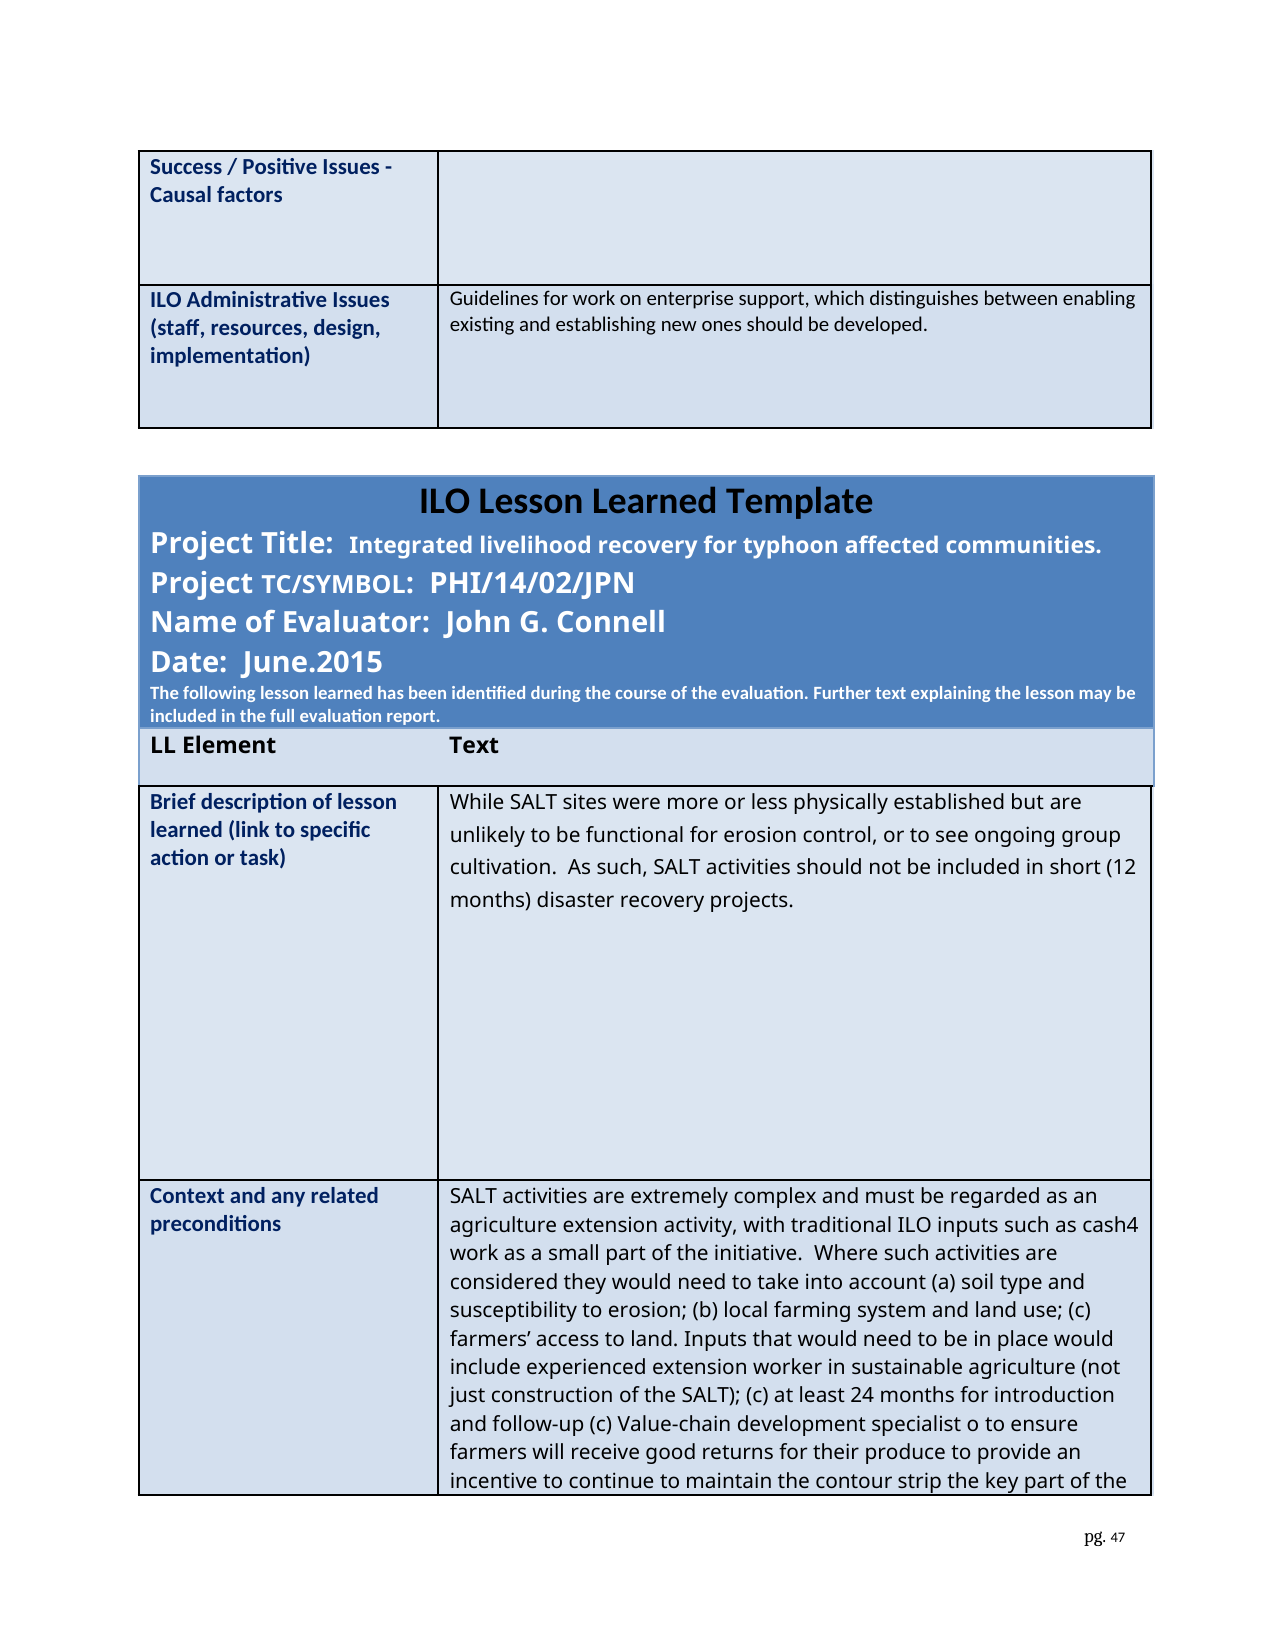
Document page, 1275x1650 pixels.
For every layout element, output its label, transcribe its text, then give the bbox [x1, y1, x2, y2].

table_cell Brief description of lesson learned (link to specific action or task) [140, 787, 437, 1179]
table_cell While SALT sites were more or less physically established but are unlikely to be functional for erosion control, or to see ongoing group cultivation. As such, SALT activities should not be included in short (12 months) disaster recovery projects. [439, 787, 1150, 1179]
table_cell Guidelines for work on enterprise support, which distinguishes between enabling existing and establishing new ones should be developed. [439, 286, 1150, 427]
table_cell Success / Positive Issues - Causal factors [140, 152, 437, 283]
table_cell LL Element Text [140, 729, 1153, 785]
table_cell [439, 152, 1150, 283]
table_header ILO Lesson Learned Template Project Title: Integrated livelihood recovery for typhoon affected communities. Project TC/SYMBOL: PHI/14/02/JPN Name of Evaluator: John G. Connell Date: June.2015 The following lesson learned has been identified during the course of the evaluation. Further text explaining the lesson may be included in the full evaluation report. [140, 477, 1153, 727]
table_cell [439, 1181, 1150, 1494]
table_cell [140, 1181, 437, 1494]
table_cell ILO Administrative Issues (staff, resources, design, implementation) [140, 286, 437, 427]
